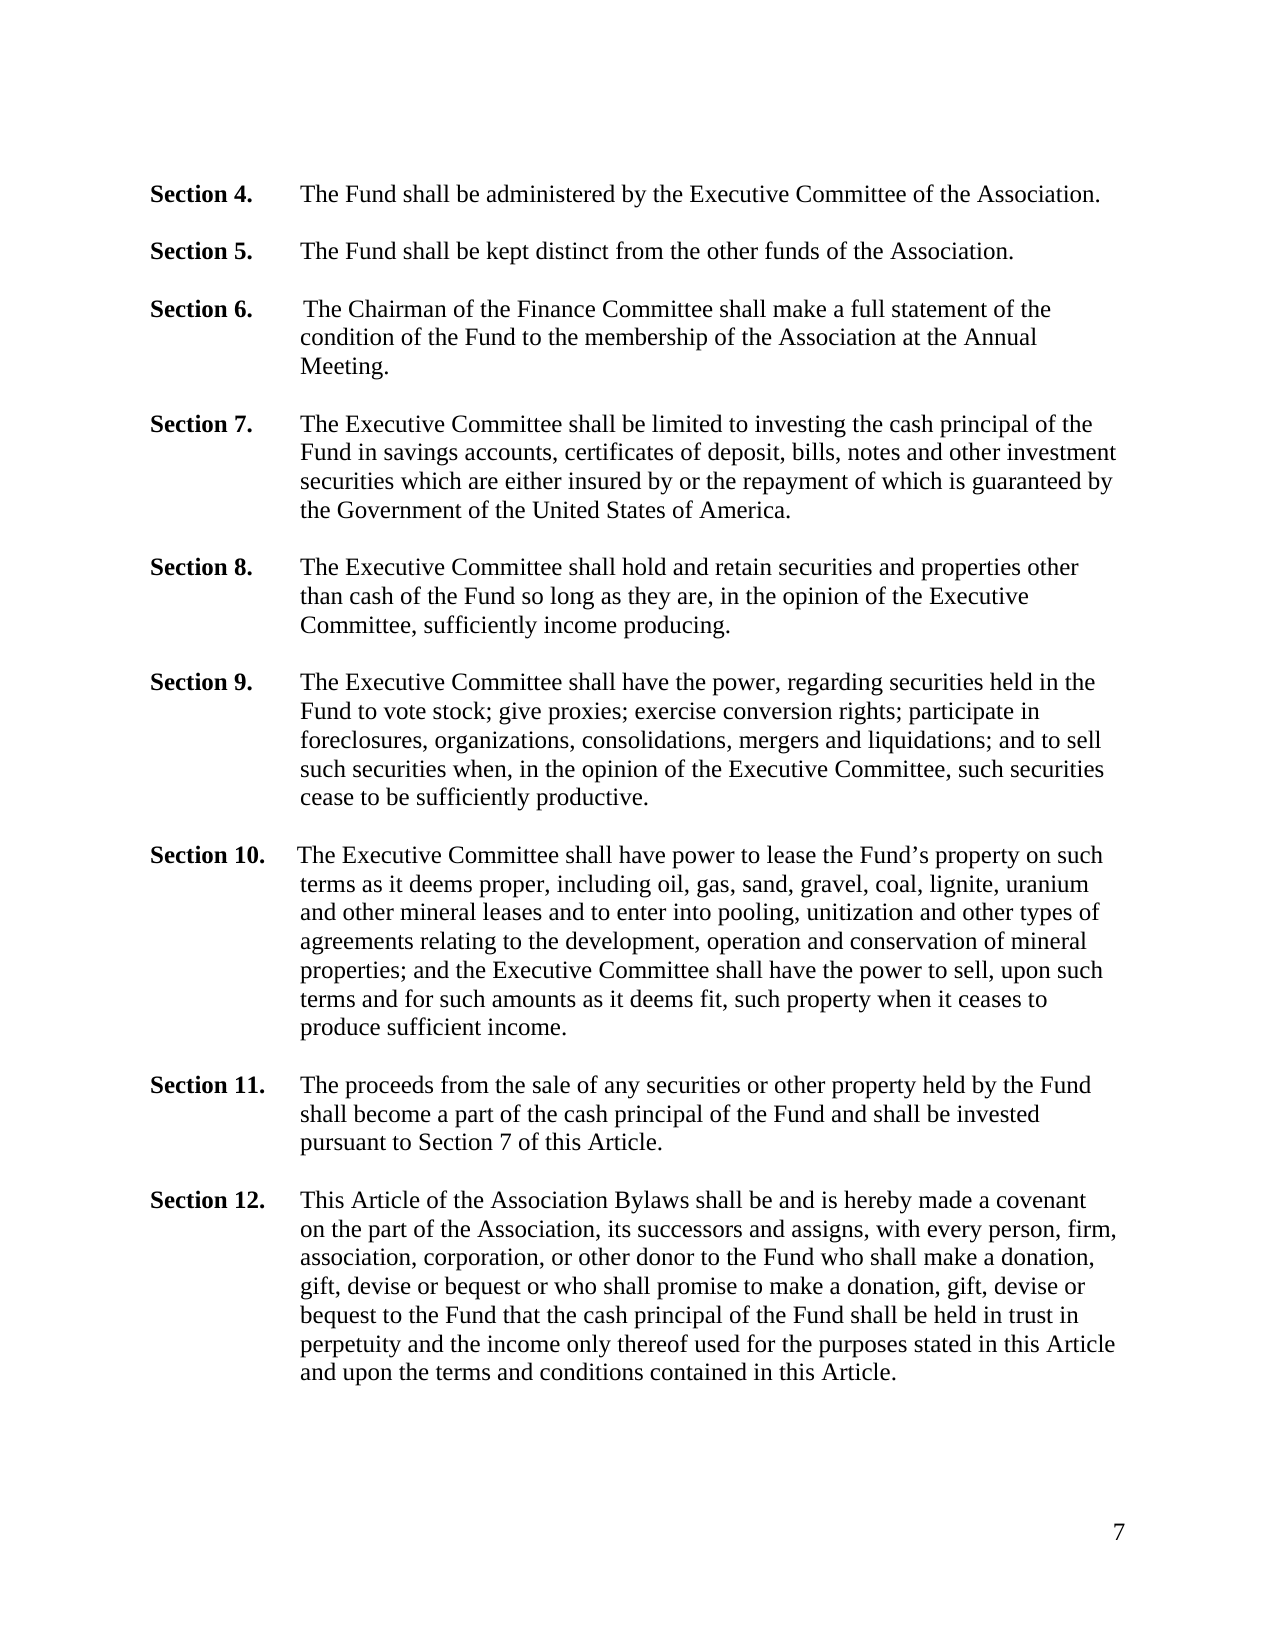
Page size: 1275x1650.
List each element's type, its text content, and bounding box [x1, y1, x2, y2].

text Section 12. This Article of the Association Bylaws shall be and is hereby made a covenant [150, 1185, 1125, 1214]
text shall become a part of the cash principal of the Fund and shall be invested pursuant to Section 7 of this Article. [300, 1099, 1125, 1156]
text than cash of the Fund so long as they are, in the opinion of the Executive Committee, sufficiently income producing. [300, 581, 1125, 639]
text Section 5. The Fund shall be kept distinct from the other funds of the Association. [150, 236, 1125, 265]
text Section 4. The Fund shall be administered by the Executive Committee of the Association. [150, 179, 1125, 207]
text Section 9. The Executive Committee shall have the power, regarding securities held in the [150, 667, 1125, 696]
text Fund to vote stock; give proxies; exercise conversion rights; participate in foreclosures, organizations, consolidations, mergers and liquidations; and to sell such securities when, in the opinion of the Executive Committee, such securities cease to be sufficiently productive. [300, 696, 1125, 811]
text on the part of the Association, its successors and assigns, with every person, firm, association, corporation, or other donor to the Fund who shall make a donation, gift, devise or bequest or who shall promise to make a donation, gift, devise or bequest to the Fund that the cash principal of the Fund shall be held in trust in perpetuity and the income only thereof used for the purposes stated in this Article and upon the terms and conditions contained in this Article. [300, 1214, 1125, 1386]
text condition of the Fund to the membership of the Association at the Annual Meeting. [300, 322, 1125, 380]
text Section 7. The Executive Committee shall be limited to investing the cash principal of the Fund in savings accounts, certificates of deposit, bills, notes and other investment securities which are either insured by or the repayment of which is guaranteed by the Government of the United States of America. [150, 409, 1125, 524]
text Section 10. The Executive Committee shall have power to lease the Fund’s property on such [150, 840, 1125, 869]
text Section 6. The Chairman of the Finance Committee shall make a full statement of the [150, 294, 1125, 322]
text terms as it deems proper, including oil, gas, sand, gravel, coal, lignite, uranium and other mineral leases and to enter into pooling, unitization and other types of agreements relating to the development, operation and conservation of mineral properties; and the Executive Committee shall have the power to sell, upon such terms and for such amounts as it deems fit, such property when it ceases to produce sufficient income. [300, 869, 1125, 1041]
text Section 11. The proceeds from the sale of any securities or other property held by the Fund [150, 1070, 1125, 1099]
text Section 8. The Executive Committee shall hold and retain securities and properties other [150, 552, 1125, 581]
